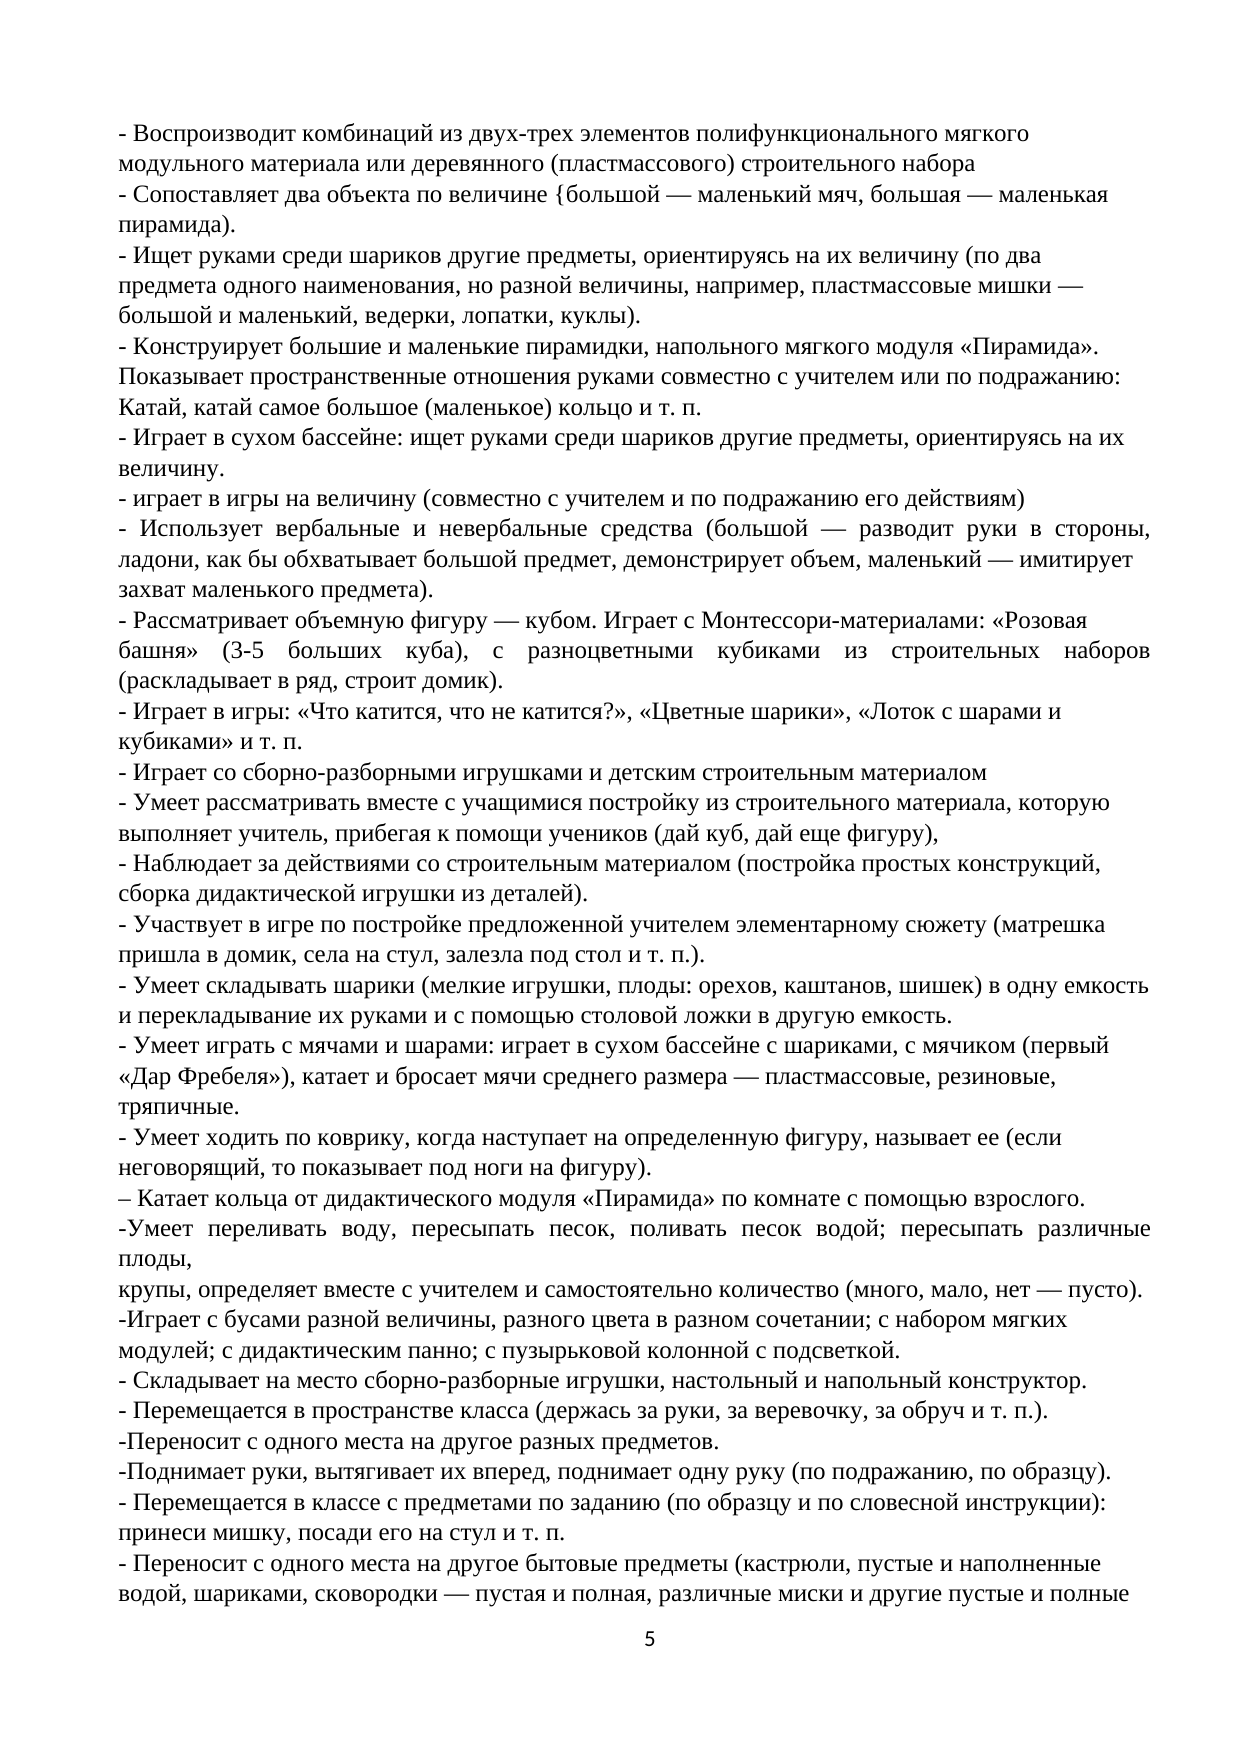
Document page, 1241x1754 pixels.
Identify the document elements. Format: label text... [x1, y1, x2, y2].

text - Играет в сухом бассейне: ищет руками среди шариков другие предметы, ориентируясь на их [118, 422, 1152, 451]
text - Перемещается в классе с предметами по заданию (по образцу и по словесной инструкции): [118, 1487, 1152, 1516]
text башня» (3-5 больших куба), с разноцветными кубиками из строительных наборов (раскладывает в ряд, строит домик). [118, 635, 1152, 694]
text - Перемещается в пространстве класса (держась за руки, за веревочку, за обруч и т. п.). [118, 1396, 1152, 1424]
text сборка дидактической игрушки из деталей). [118, 878, 1152, 907]
text - Ищет руками среди шариков другие предметы, ориентируясь на их величину (по два [118, 240, 1152, 268]
text -Переносит с одного места на другое разных предметов. [118, 1426, 1152, 1455]
text - Играет в игры: «Что катится, что не катится?», «Цветные шарики», «Лоток с шарами и [118, 696, 1152, 725]
text кубиками» и т. п. [118, 726, 1152, 755]
text и перекладывание их руками и с помощью столовой ложки в другую емкость. [118, 1000, 1152, 1029]
text - Играет со сборно-разборными игрушками и детским строительным материалом [118, 757, 1152, 786]
text - Переносит с одного места на другое бытовые предметы (кастрюли, пустые и наполненные [118, 1548, 1152, 1576]
text модулей; с дидактическим панно; с пузырьковой колонной с подсветкой. [118, 1335, 1152, 1363]
text - Умеет играть с мячами и шарами: играет в сухом бассейне с шариками, с мячиком (первый [118, 1031, 1152, 1059]
text крупы, определяет вместе с учителем и самостоятельно количество (много, мало, нет — пусто). [118, 1274, 1152, 1303]
text - Воспроизводит комбинаций из двух-трех элементов полифункционального мягкого [118, 118, 1152, 147]
text выполняет учитель, прибегая к помощи учеников (дай куб, дай еще фигуру), [118, 818, 1152, 846]
text -Поднимает руки, вытягивает их вперед, поднимает одну руку (по подражанию, по образцу). [118, 1456, 1152, 1485]
text - Умеет складывать шарики (мелкие игрушки, плоды: орехов, каштанов, шишек) в одну емкость [118, 970, 1152, 998]
text величину. [118, 453, 1152, 481]
text захват маленького предмета). [118, 574, 1152, 603]
text – Катает кольца от дидактического модуля «Пирамида» по комнате с помощью взрослого. [118, 1183, 1152, 1211]
text -Умеет переливать воду, пересыпать песок, поливать песок водой; пересыпать различные плоды, [118, 1213, 1152, 1272]
text - Умеет рассматривать вместе с учащимися постройку из строительного материала, которую [118, 787, 1152, 816]
text принеси мишку, посади его на стул и т. п. [118, 1517, 1152, 1546]
text - Наблюдает за действиями со строительным материалом (постройка простых конструкций, [118, 848, 1152, 877]
text водой, шариками, сковородки — пустая и полная, различные миски и другие пустые и полные [118, 1578, 1152, 1607]
text «Дар Фребеля»), катает и бросает мячи среднего размера — пластмассовые, резиновые, [118, 1061, 1152, 1090]
text модульного материала или деревянного (пластмассового) строительного набора [118, 148, 1152, 177]
text большой и маленький, ведерки, лопатки, куклы). [118, 301, 1152, 329]
text - Конструирует большие и маленькие пирамидки, напольного мягкого модуля «Пирамида». [118, 331, 1152, 360]
text Показывает пространственные отношения руками совместно с учителем или по подражанию: [118, 361, 1152, 390]
text - Умеет ходить по коврику, когда наступает на определенную фигуру, называет ее (если [118, 1122, 1152, 1151]
text - Участвует в игре по постройке предложенной учителем элементарному сюжету (матрешка [118, 909, 1152, 938]
text пришла в домик, села на стул, залезла под стол и т. п.). [118, 939, 1152, 968]
text пирамида). [118, 209, 1152, 238]
text - Использует вербальные и невербальные средства (большой — разводит руки в стороны, ладони, как бы обхватывает большой предмет, демонстрирует объем, маленький — имитирует [118, 513, 1152, 573]
text - Сопоставляет два объекта по величине {большой — маленький мяч, большая — маленькая [118, 179, 1152, 208]
text неговорящий, то показывает под ноги на фигуру). [118, 1152, 1152, 1181]
text тряпичные. [118, 1091, 1152, 1120]
text - Рассматривает объемную фигуру — кубом. Играет с Монтессори-материалами: «Розовая [118, 605, 1152, 633]
text Катай, катай самое большое (маленькое) кольцо и т. п. [118, 392, 1152, 421]
text - играет в игры на величину (совместно с учителем и по подражанию его действиям) [118, 483, 1152, 512]
text -Играет с бусами разной величины, разного цвета в разном сочетании; с набором мягких [118, 1304, 1152, 1333]
text предмета одного наименования, но разной величины, например, пластмассовые мишки — [118, 270, 1152, 299]
text - Складывает на место сборно-разборные игрушки, настольный и напольный конструктор. [118, 1365, 1152, 1394]
